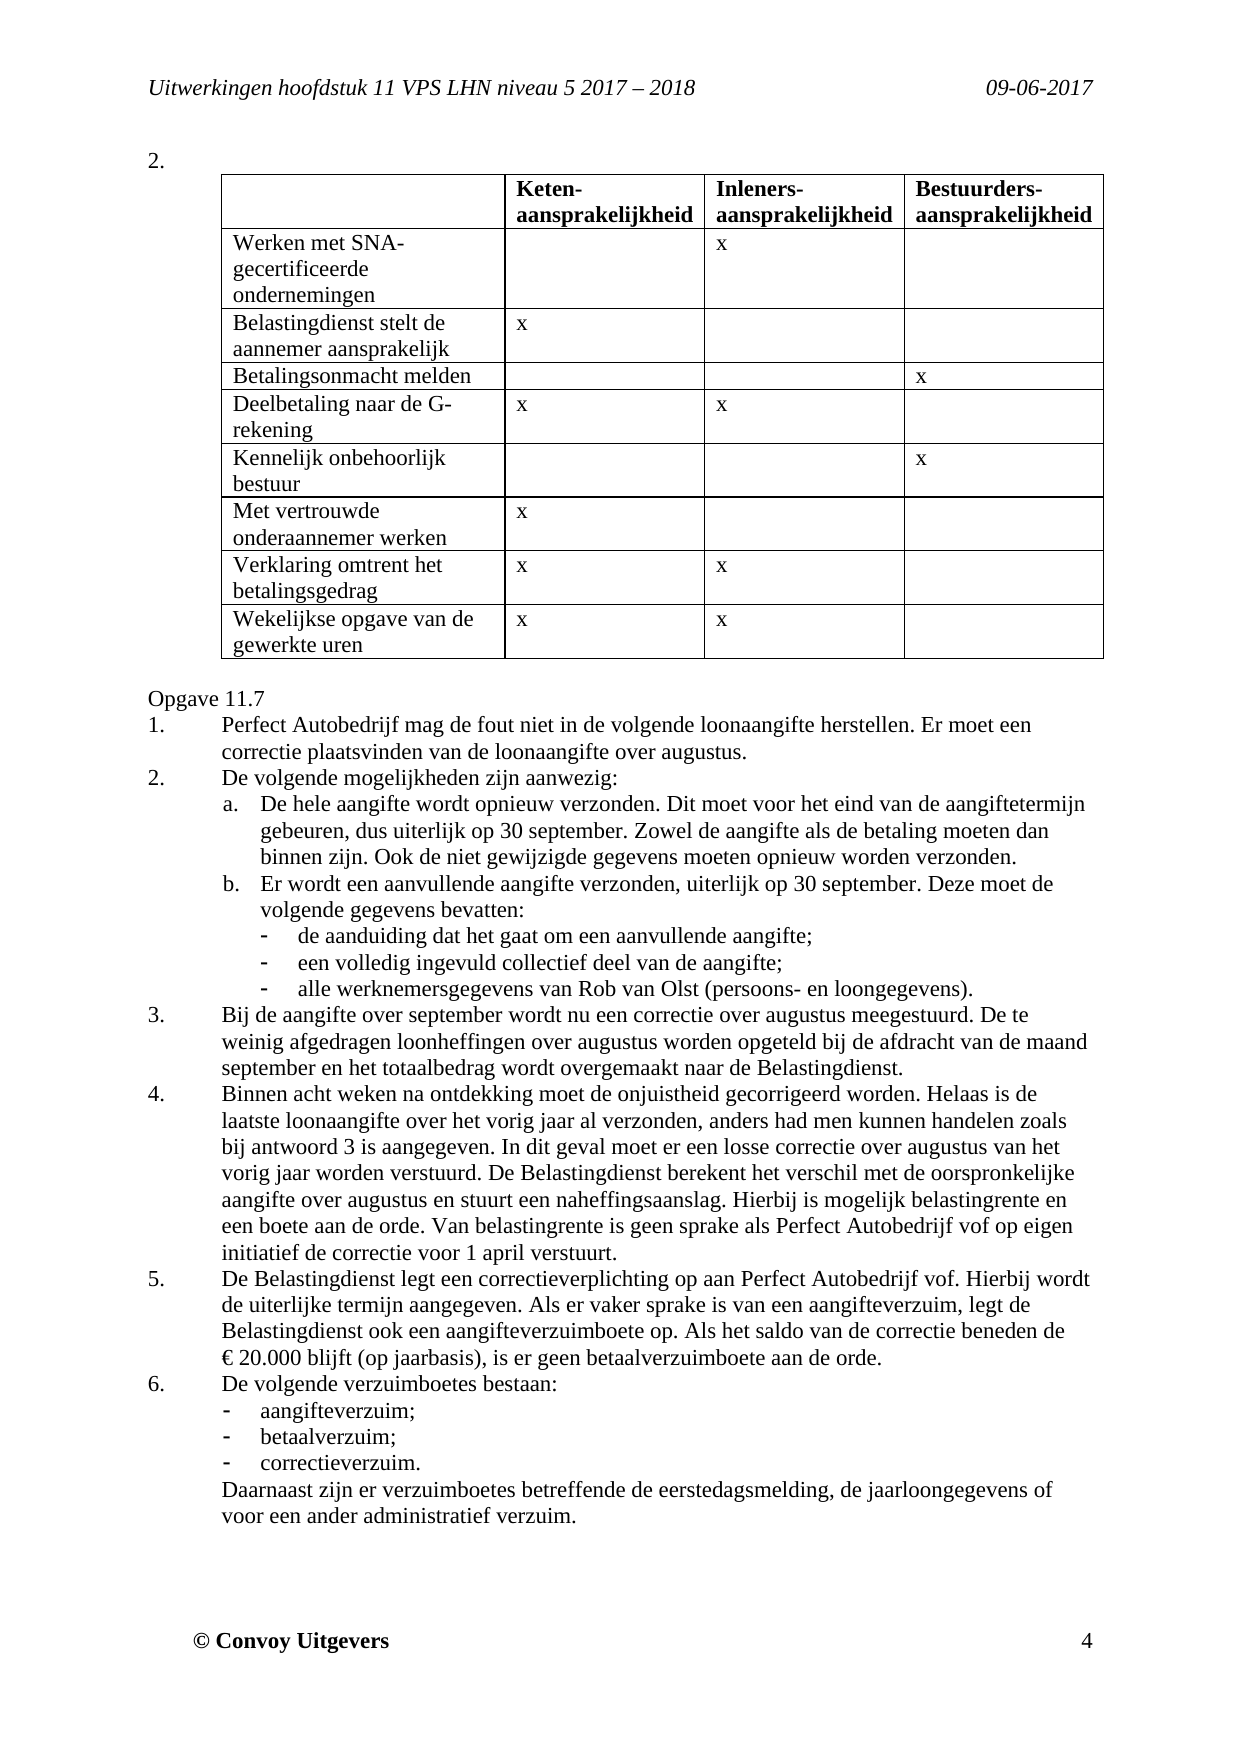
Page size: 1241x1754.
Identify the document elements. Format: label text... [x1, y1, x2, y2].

list de aanduiding dat het gaat om een aanvullende aangifte; [260, 922, 1093, 949]
text 2. De volgende mogelijkheden zijn aanwezig: [148, 764, 1093, 791]
table_cell Deelbetaling naar de G-rekening [222, 390, 504, 443]
table_cell x [506, 390, 704, 443]
table_cell [705, 309, 904, 362]
table_header Keten-aansprakelijkheid [506, 175, 704, 228]
table_header Inleners-aansprakelijkheid [705, 175, 904, 228]
list Er wordt een aanvullende aangifte verzonden, uiterlijk op 30 september. Deze moet de volgende gegevens bevatten: [223, 869, 1093, 922]
table_cell x [705, 229, 904, 308]
table_cell [506, 229, 704, 308]
table_header Bestuurders-aansprakelijkheid [905, 175, 1103, 228]
table_cell Met vertrouwde onderaannemer werken [222, 498, 504, 550]
text 6. De volgende verzuimboetes bestaan: [148, 1370, 1093, 1397]
table_cell x [905, 363, 1103, 389]
table_cell [905, 551, 1103, 604]
table_cell [905, 498, 1103, 550]
table_cell [905, 229, 1103, 308]
table_cell [506, 444, 704, 496]
text 5. De Belastingdienst legt een correctieverplichting op aan Perfect Autobedrijf vof. Hierbij wordt de uiterlijke termijn aangegeven. Als er vaker sprake is van een aangifteverzuim, legt de Belastingdienst ook een aangifteverzuimboete op. Als het saldo van de correctie beneden de € 20.000 blijft (op jaarbasis), is er geen betaalverzuimboete aan de orde. [148, 1265, 1093, 1370]
table_cell x [705, 551, 904, 604]
text Opgave 11.7 [148, 685, 1093, 711]
table_cell Kennelijk onbehoorlijk bestuur [222, 444, 504, 496]
table_cell [705, 444, 904, 496]
text Daarnaast zijn er verzuimboetes betreffende de eerstedagsmelding, de jaarloongegevens of voor een ander administratief verzuim. [148, 1476, 1093, 1528]
table_header [222, 175, 504, 228]
text 2. [148, 148, 1093, 174]
list De hele aangifte wordt opnieuw verzonden. Dit moet voor het eind van de aangiftetermijn gebeuren, dus uiterlijk op 30 september. Zowel de aangifte als de betaling moeten dan binnen zijn. Ook de niet gewijzigde gegevens moeten opnieuw worden verzonden. [223, 791, 1093, 869]
list alle werknemersgegevens van Rob van Olst (persoons- en loongegevens). [260, 975, 1093, 1001]
table_cell x [506, 605, 704, 658]
table_cell x [506, 309, 704, 362]
table_cell Werken met SNA-gecertificeerde ondernemingen [222, 229, 504, 308]
table_cell x [705, 605, 904, 658]
table_cell [905, 309, 1103, 362]
table_cell [705, 363, 904, 389]
table_cell Verklaring omtrent het betalingsgedrag [222, 551, 504, 604]
list een volledig ingevuld collectief deel van de aangifte; [260, 949, 1093, 975]
table_cell x [506, 551, 704, 604]
table_cell x [705, 390, 904, 443]
table_cell [905, 605, 1103, 658]
text 1. Perfect Autobedrijf mag de fout niet in de volgende loonaangifte herstellen. Er moet een correctie plaatsvinden van de loonaangifte over augustus. [148, 711, 1093, 764]
list betaalverzuim; [223, 1423, 1093, 1449]
text 3. Bij de aangifte over september wordt nu een correctie over augustus meegestuurd. De te weinig afgedragen loonheffingen over augustus worden opgeteld bij de afdracht van de maand september en het totaalbedrag wordt overgemaakt naar de Belastingdienst. [148, 1001, 1093, 1080]
table_cell Belastingdienst stelt de aannemer aansprakelijk [222, 309, 504, 362]
table_cell [905, 390, 1103, 443]
table_cell Betalingsonmacht melden [222, 363, 504, 389]
table_cell [506, 363, 704, 389]
table_cell x [506, 498, 704, 550]
list correctieverzuim. [223, 1449, 1093, 1476]
text 4. Binnen acht weken na ontdekking moet de onjuistheid gecorrigeerd worden. Helaas is de laatste loonaangifte over het vorig jaar al verzonden, anders had men kunnen handelen zoals bij antwoord 3 is aangegeven. In dit geval moet er een losse correctie over augustus van het vorig jaar worden verstuurd. De Belastingdienst berekent het verschil met de oorspronkelijke aangifte over augustus en stuurt een naheffingsaanslag. Hierbij is mogelijk belastingrente en een boete aan de orde. Van belastingrente is geen sprake als Perfect Autobedrijf vof op eigen initiatief de correctie voor 1 april verstuurt. [148, 1080, 1093, 1265]
table_cell Wekelijkse opgave van de gewerkte uren [222, 605, 504, 658]
table_cell [705, 498, 904, 550]
table_cell x [905, 444, 1103, 496]
list aangifteverzuim; [223, 1397, 1093, 1423]
